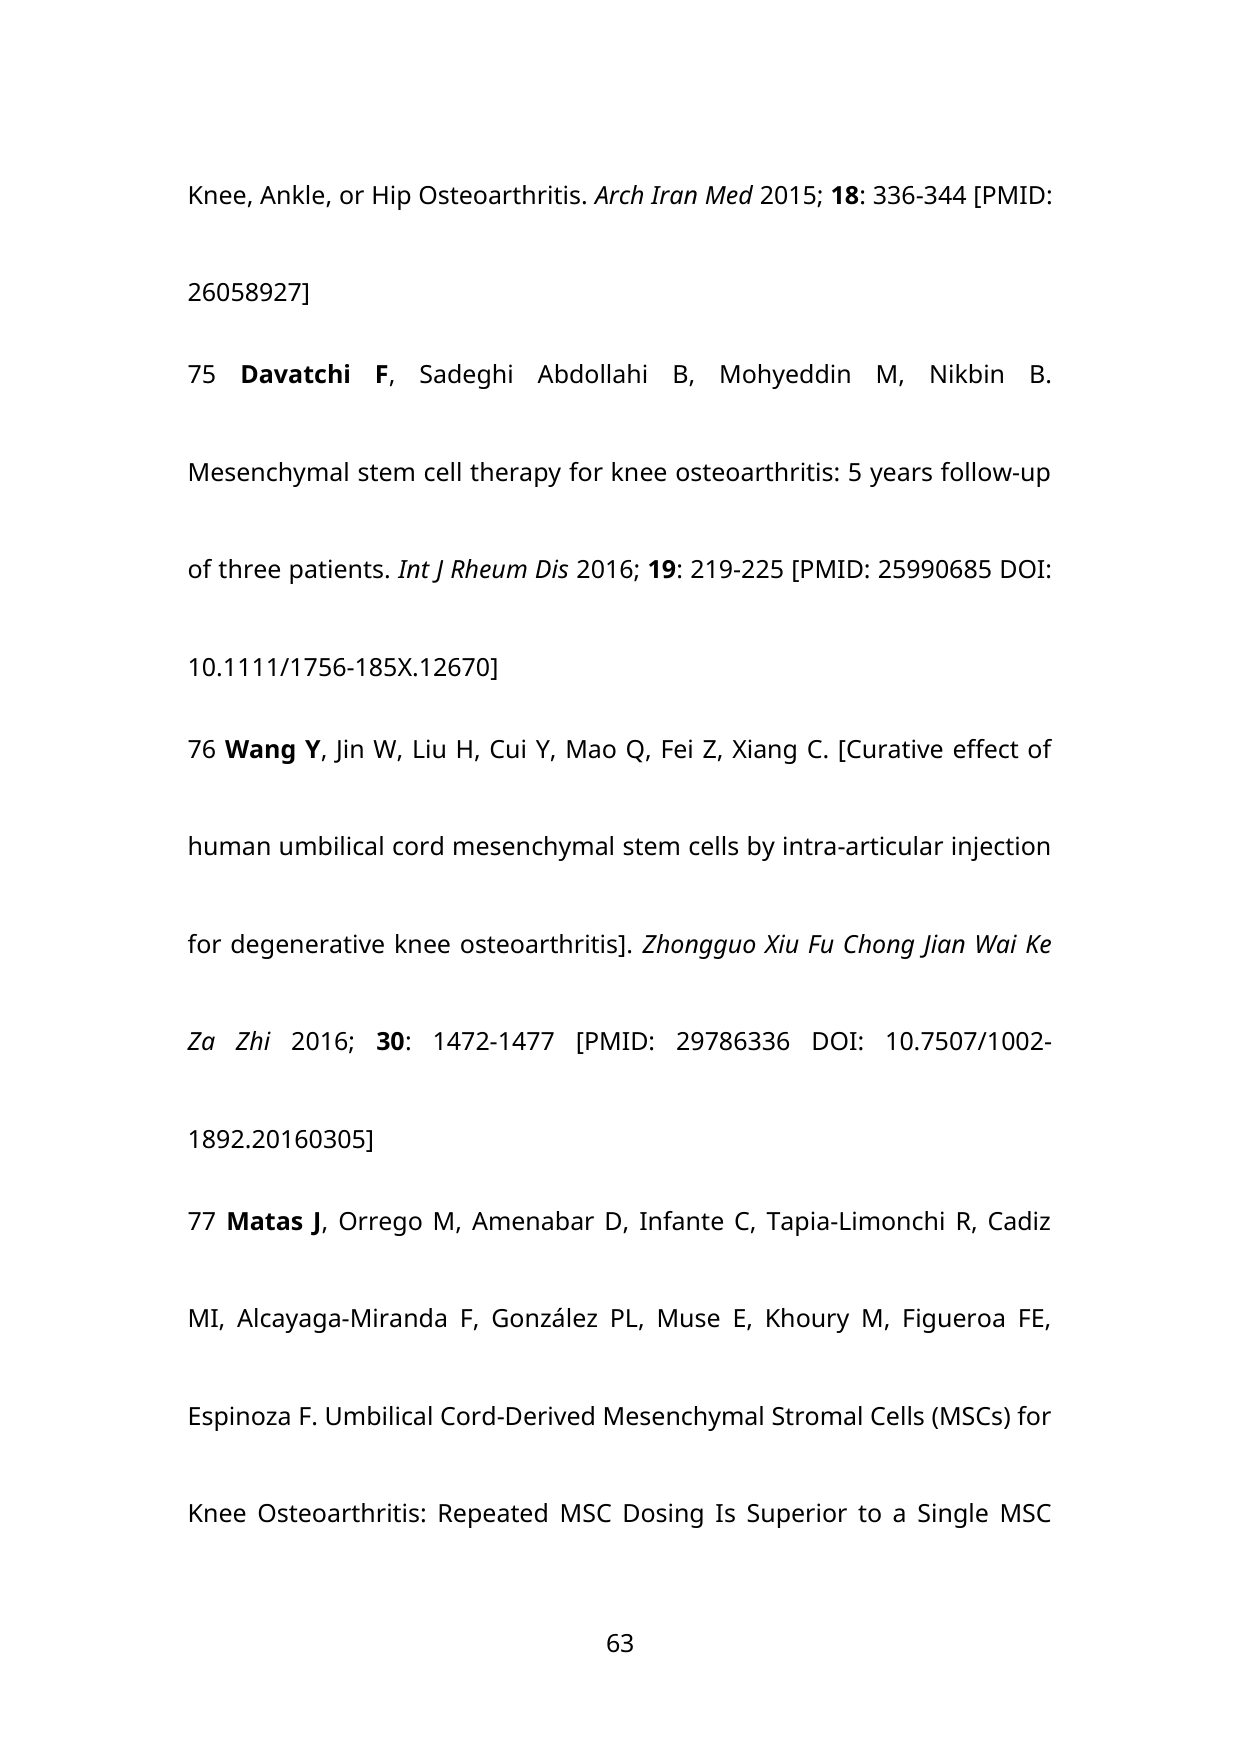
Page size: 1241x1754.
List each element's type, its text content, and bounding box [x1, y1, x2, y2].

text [187, 1188, 1053, 1545]
text 75 Davatchi F, Sadeghi Abdollahi B, Mohyeddin M, Nikbin B. Mesenchymal stem cell therapy for knee osteoarthritis: 5 years follow-up of three patients. Int J Rheum Dis 2016; 19: 219-225 [PMID: 25990685 DOI: 10.1111/1756-185X.12670] [187, 341, 1053, 699]
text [187, 162, 1053, 324]
text 76 Wang Y, Jin W, Liu H, Cui Y, Mao Q, Fei Z, Xiang C. [Curative effect of human umbilical cord mesenchymal stem cells by intra-articular injection for degenerative knee osteoarthritis]. Zhongguo Xiu Fu Chong Jian Wai Ke Za Zhi 2016; 30: 1472-1477 [PMID: 29786336 DOI: 10.7507/1002-1892.20160305] [187, 716, 1053, 1171]
